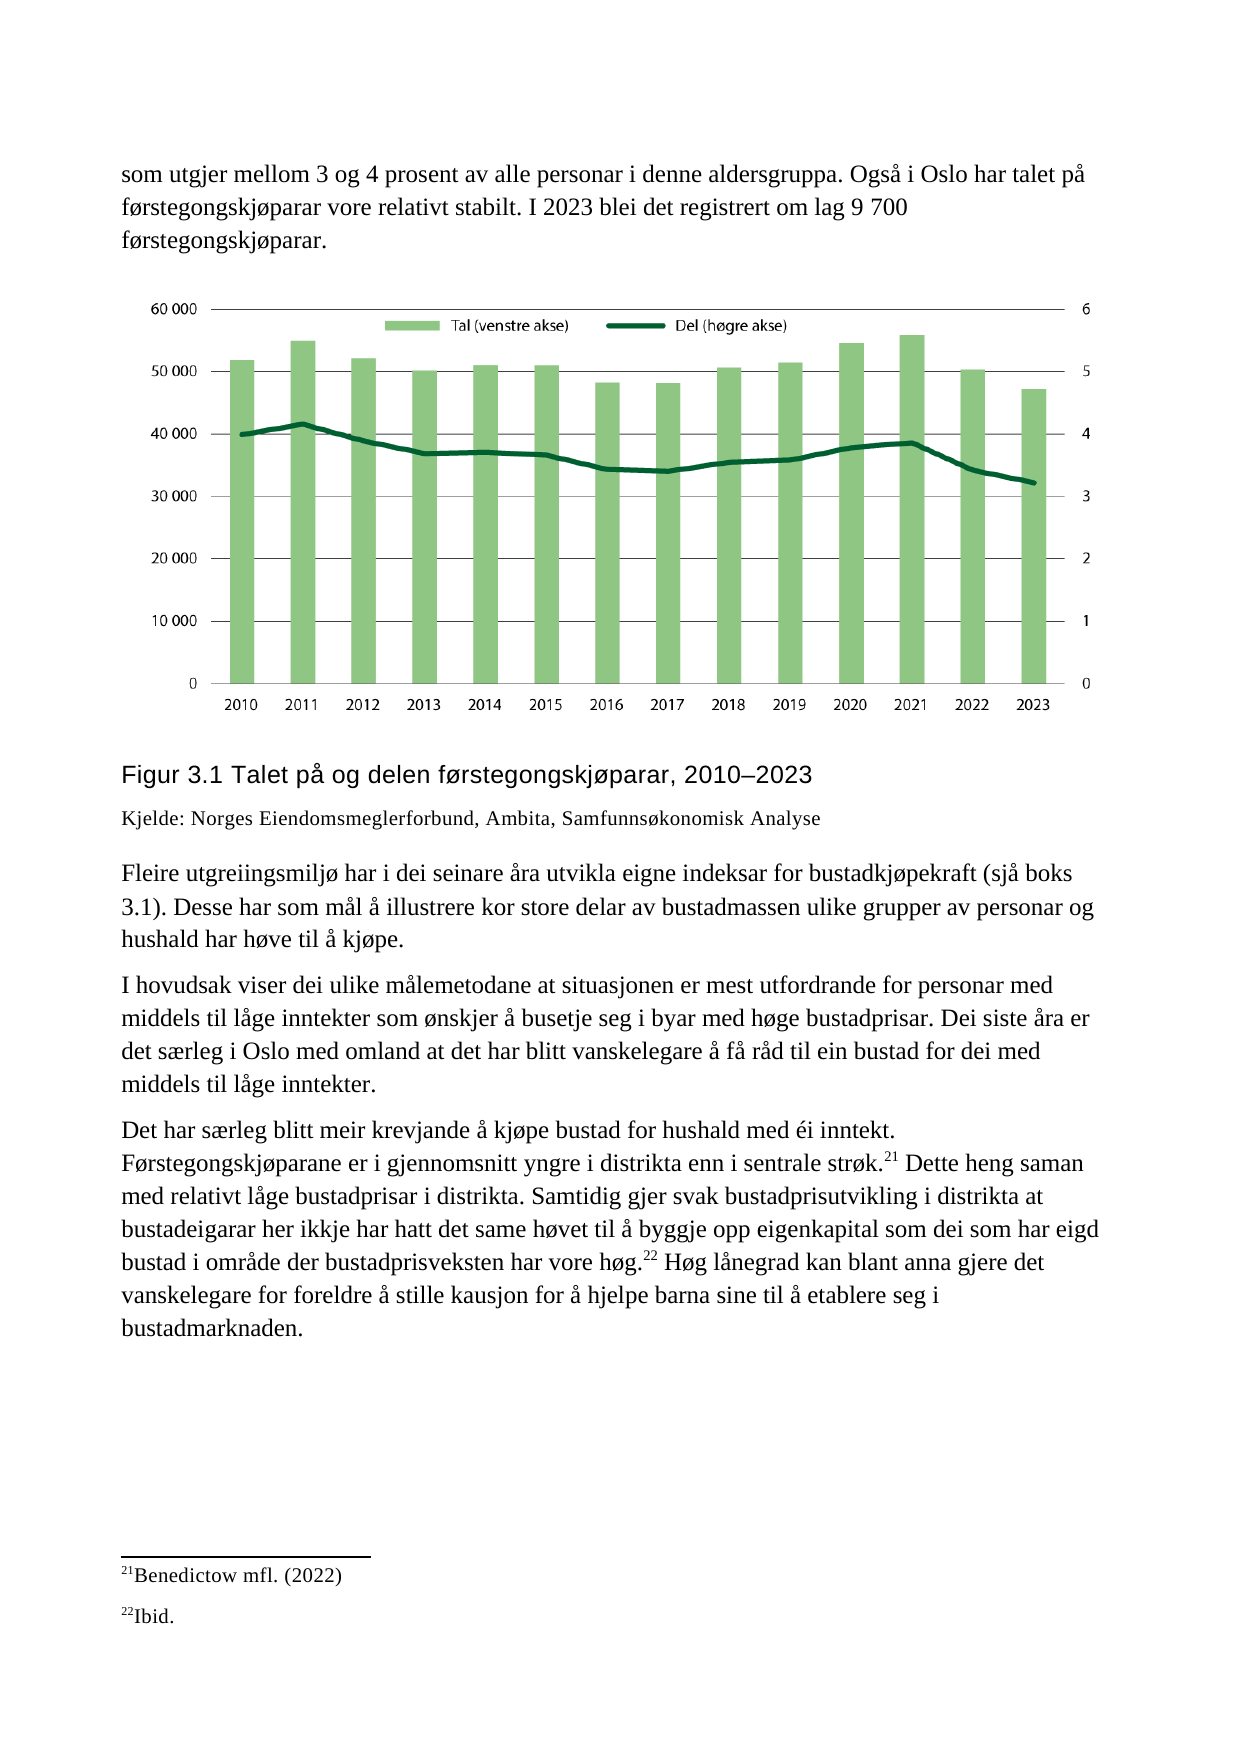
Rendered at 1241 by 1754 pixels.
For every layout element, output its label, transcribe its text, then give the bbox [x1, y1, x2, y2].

picture [121, 271, 1119, 744]
text Det har særleg blitt meir krevjande å kjøpe bustad for hushald med éi inntekt. Førstegongskjøparane er i gjennomsnitt yngre i distrikta enn i sentrale strøk. Dette heng saman med relativt låge bustadprisar i distrikta. Samtidig gjer svak bustadprisutvikling i distrikta at bustadeigarar her ikkje har hatt det same høvet til å byggje opp eigenkapital som dei som har eigd bustad i område der bustadprisveksten har vore høg. Høg lånegrad kan blant anna gjere det vanskelegare for foreldre å stille kausjon for å hjelpe barna sine til å etablere seg i bustadmarknaden. [121, 1115, 1119, 1342]
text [121, 159, 1119, 254]
text Fleire utgreiingsmiljø har i dei seinare åra utvikla eigne indeksar for bustadkjøpekraft (sjå boks 3.1). Desse har som mål å illustrere kor store delar av bustadmassen ulike grupper av personar og hushald har høve til å kjøpe. [121, 858, 1119, 953]
text I hovudsak viser dei ulike målemetodane at situasjonen er mest utfordrande for personar med middels til låge inntekter som ønskjer å busetje seg i byar med høge bustadprisar. Dei siste åra er det særleg i Oslo med omland at det har blitt vanskelegare å få råd til ein bustad for dei med middels til låge inntekter. [121, 970, 1119, 1098]
text Kjelde: Norges Eiendomsmeglerforbund, Ambita, Samfunnsøkonomisk Analyse [121, 806, 1119, 830]
text Talet på og delen førstegongskjøparar, 2010–2023 [121, 760, 1119, 789]
